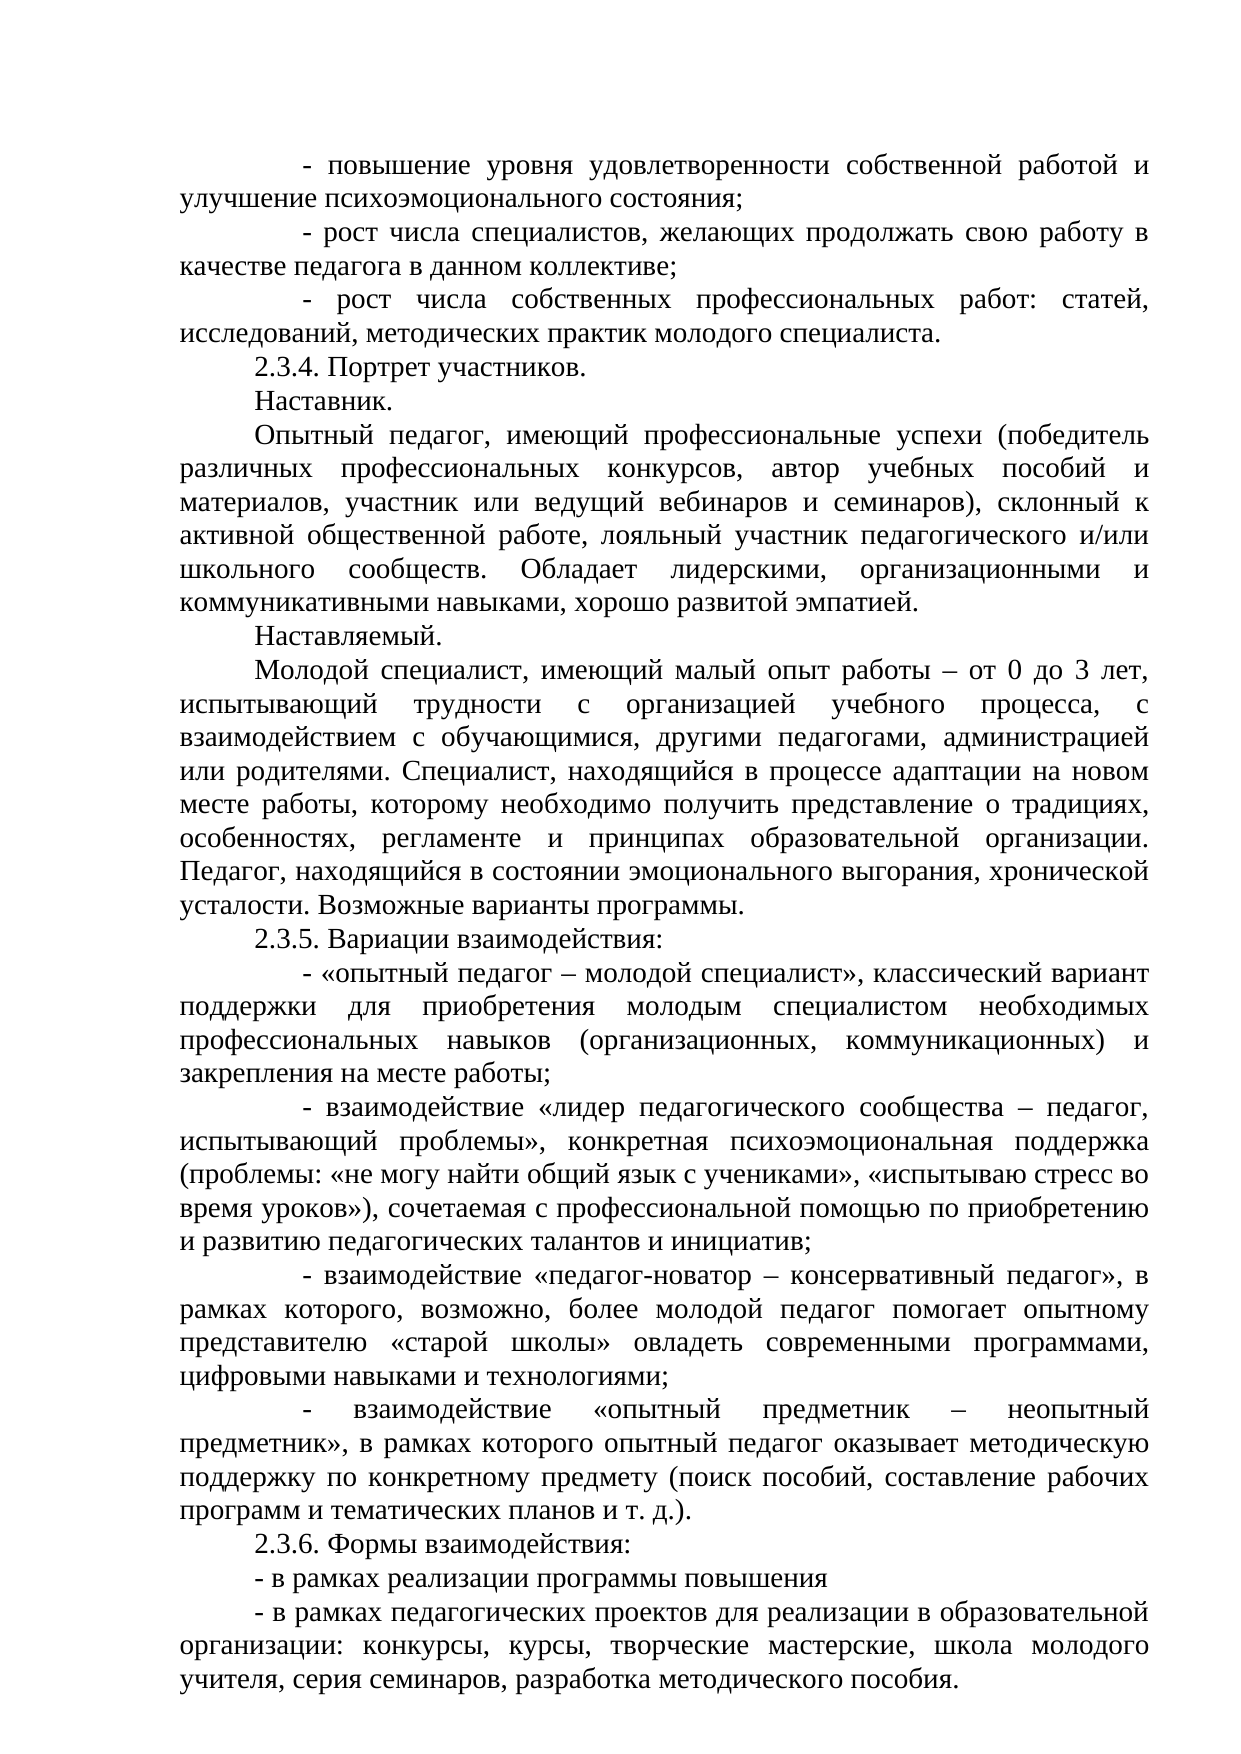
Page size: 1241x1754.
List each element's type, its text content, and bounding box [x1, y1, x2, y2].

text Опытный педагог, имеющий профессиональные успехи (победитель различных профессиональных конкурсов, автор учебных пособий и материалов, участник или ведущий вебинаров и семинаров), склонный к активной общественной работе, лояльный участник педагогического и/или школьного сообществ. Обладает лидерскими, организационными и коммуникативными навыками, хорошо развитой эмпатией. [179, 417, 1150, 618]
text  - рост числа специалистов, желающих продолжать свою работу в качестве педагога в данном коллективе; [179, 214, 1150, 281]
text  - взаимодействие «опытный предметник – неопытный предметник», в рамках которого опытный педагог оказывает методическую поддержку по конкретному предмету (поиск пособий, составление рабочих программ и тематических планов и т. д.). [179, 1392, 1150, 1526]
text  - «опытный педагог – молодой специалист», классический вариант поддержки для приобретения молодым специалистом необходимых профессиональных навыков (организационных, коммуникационных) и закрепления на месте работы; [179, 955, 1150, 1089]
text Наставляемый. [179, 618, 1150, 652]
text - в рамках реализации программы повышения [179, 1560, 1150, 1593]
text  - взаимодействие «педагог-новатор – консервативный педагог», в рамках которого, возможно, более молодой педагог помогает опытному представителю «старой школы» овладеть современными программами, цифровыми навыками и технологиями; [179, 1257, 1150, 1391]
text Молодой специалист, имеющий малый опыт работы – от 0 до 3 лет, испытывающий трудности с организацией учебного процесса, с взаимодействием с обучающимися, другими педагогами, администрацией или родителями. Специалист, находящийся в процессе адаптации на новом месте работы, которому необходимо получить представление о традициях, особенностях, регламенте и принципах образовательной организации. Педагог, находящийся в состоянии эмоционального выгорания, хронической усталости. Возможные варианты программы. [179, 652, 1150, 921]
text 2.3.6. Формы взаимодействия: [179, 1526, 1150, 1560]
text 2.3.5. Вариации взаимодействия: [179, 921, 1150, 954]
text - в рамках педагогических проектов для реализации в образовательной организации: конкурсы, курсы, творческие мастерские, школа молодого учителя, серия семинаров, разработка методического пособия. [179, 1594, 1150, 1694]
text Наставник. [179, 383, 1150, 416]
text 2.3.4. Портрет участников. [179, 349, 1150, 383]
text  - рост числа собственных профессиональных работ: статей, исследований, методических практик молодого специалиста. [179, 282, 1150, 349]
text  - взаимодействие «лидер педагогического сообщества – педагог, испытывающий проблемы», конкретная психоэмоциональная поддержка (проблемы: «не могу найти общий язык с учениками», «испытываю стресс во время уроков»), сочетаемая с профессиональной помощью по приобретению и развитию педагогических талантов и инициатив; [179, 1089, 1150, 1257]
text  - повышение уровня удовлетворенности собственной работой и улучшение психоэмоционального состояния; [179, 147, 1150, 214]
